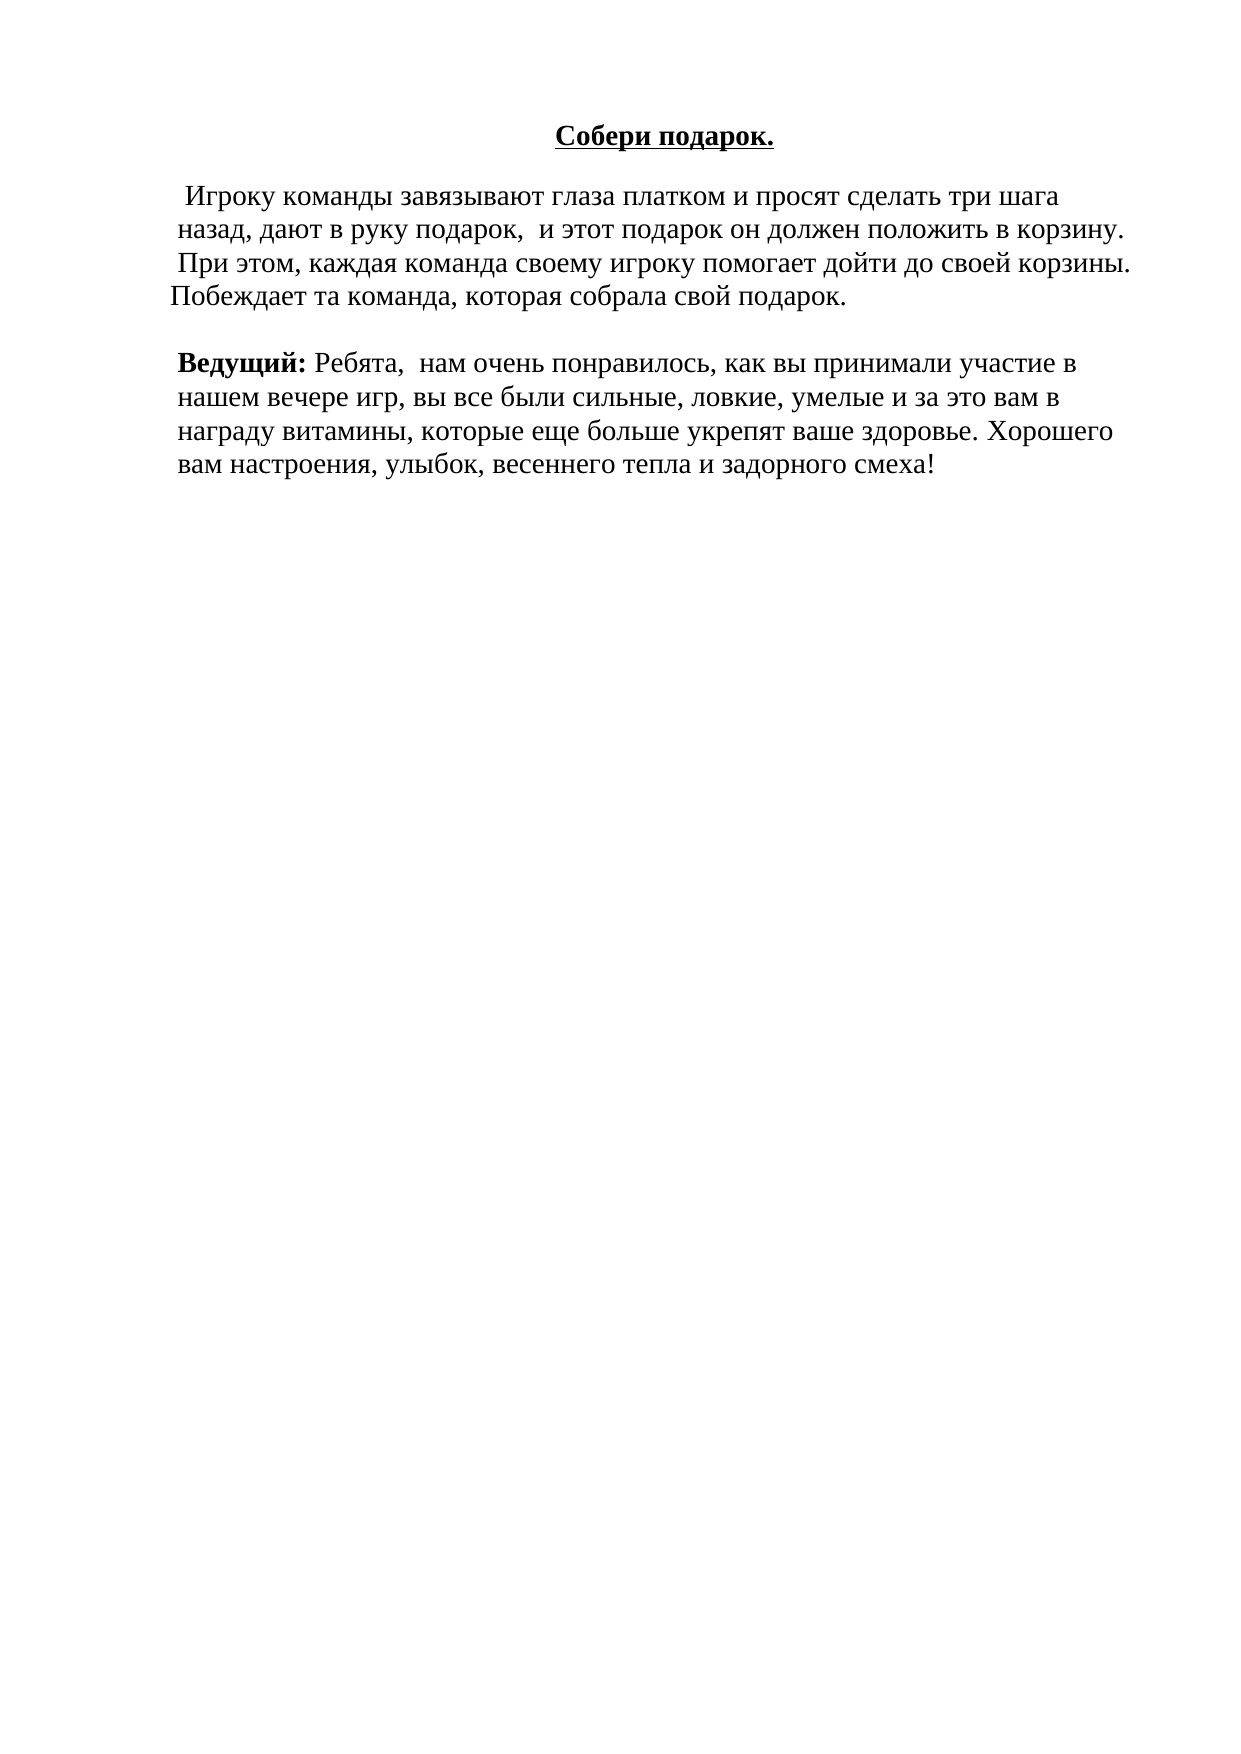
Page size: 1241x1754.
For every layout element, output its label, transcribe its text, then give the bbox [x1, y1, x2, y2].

text Побеждает та команда, которая собрала свой подарок. [162, 278, 1152, 312]
text Игроку команды завязывают глаза платком и просят сделать три шага [177, 178, 1152, 211]
text Собери подарок. [177, 118, 1152, 152]
text Ведущий: Ребята, нам очень понравилось, как вы принимали участие в нашем вечере игр, вы все были сильные, ловкие, умелые и за это вам в награду витамины, которые еще больше укрепят ваше здоровье. Хорошего вам настроения, улыбок, весеннего тепла и задорного смеха! [177, 346, 1152, 508]
text назад, дают в руку подарок, и этот подарок он должен положить в корзину. При этом, каждая команда своему игроку помогает дойти до своей корзины. [177, 211, 1152, 278]
